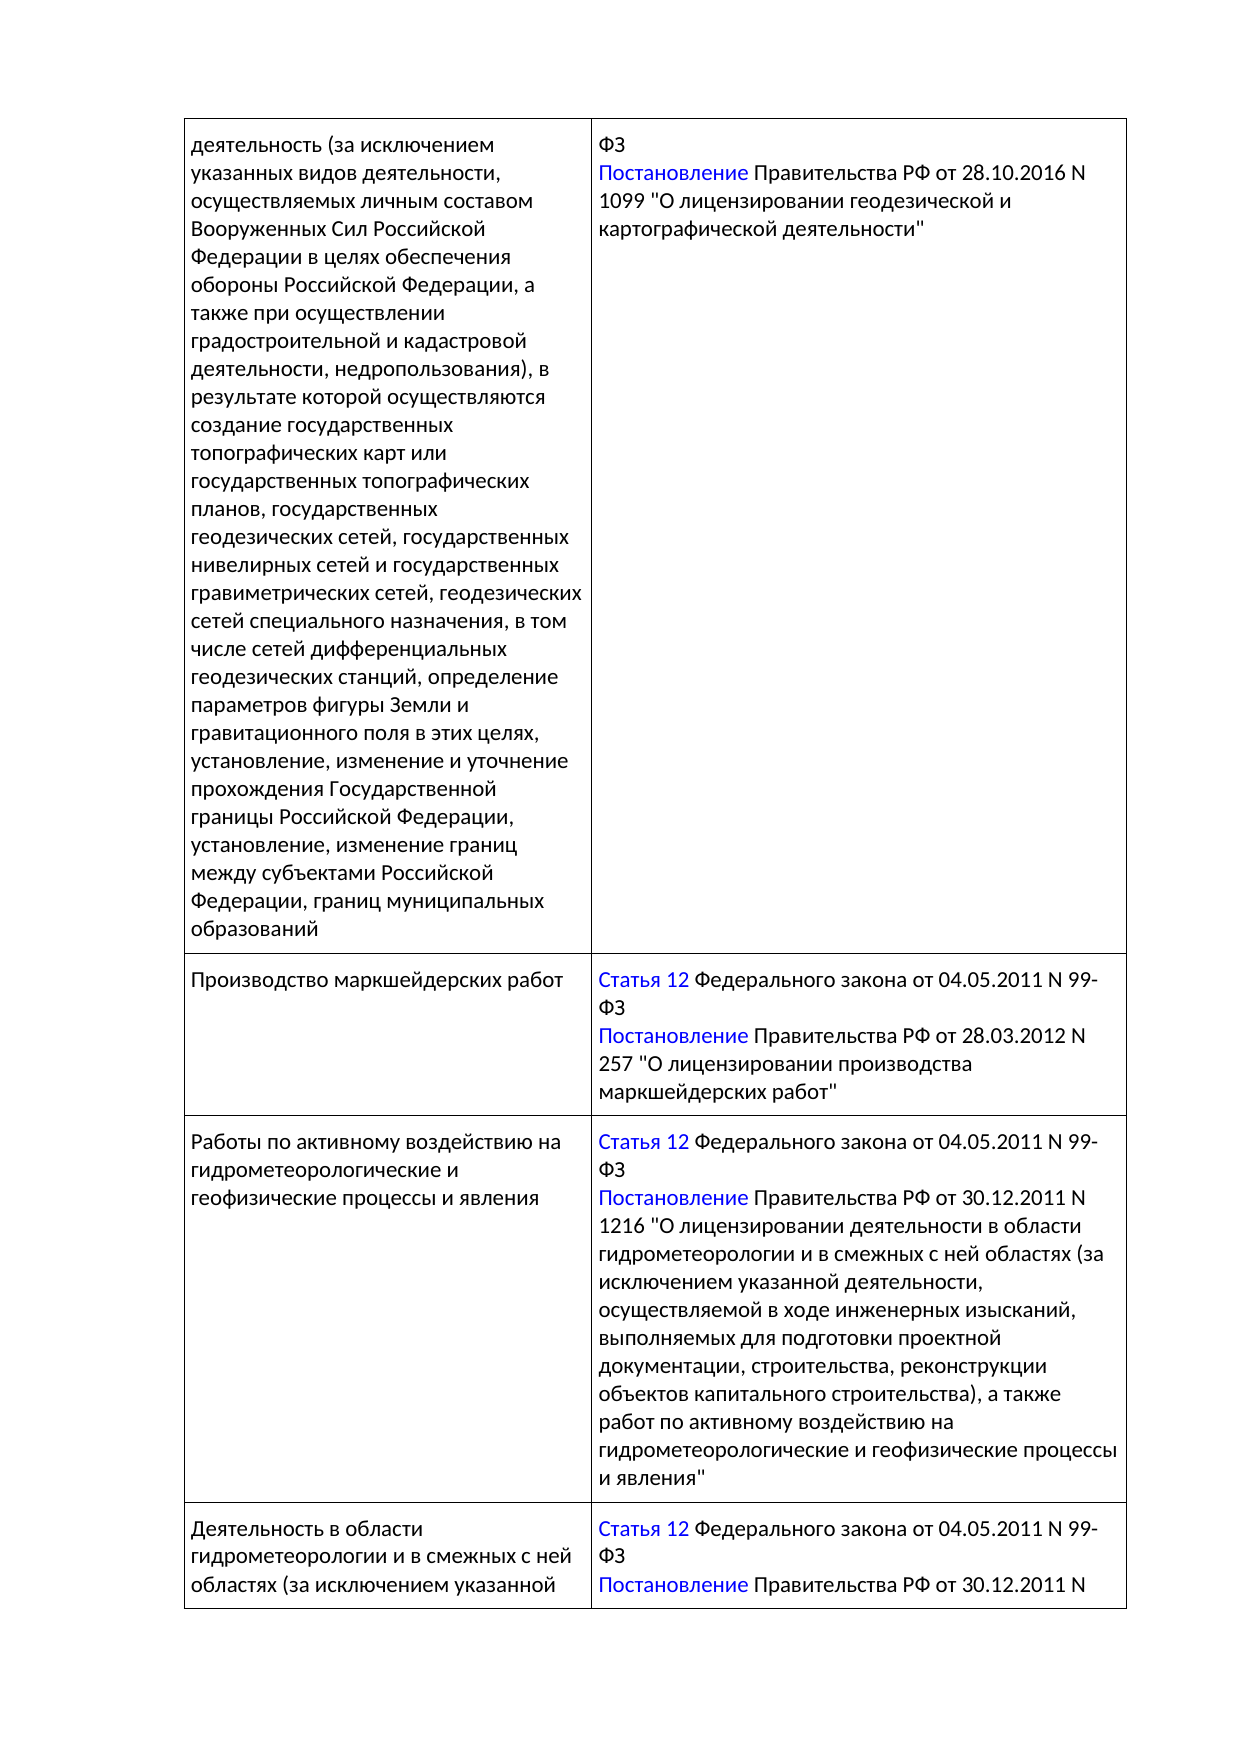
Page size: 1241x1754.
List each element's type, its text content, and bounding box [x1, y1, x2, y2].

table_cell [185, 1503, 591, 1608]
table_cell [185, 119, 591, 953]
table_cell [592, 119, 1126, 953]
table_cell Статья 12 Федерального закона от 04.05.2011 N 99-ФЗ Постановление Правительства РФ от 28.03.2012 N 257 "О лицензировании производства маркшейдерских работ" [592, 954, 1126, 1115]
table_cell Работы по активному воздействию на гидрометеорологические и геофизические процессы и явления [185, 1116, 591, 1502]
table_cell Производство маркшейдерских работ [185, 954, 591, 1115]
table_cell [592, 1503, 1126, 1608]
